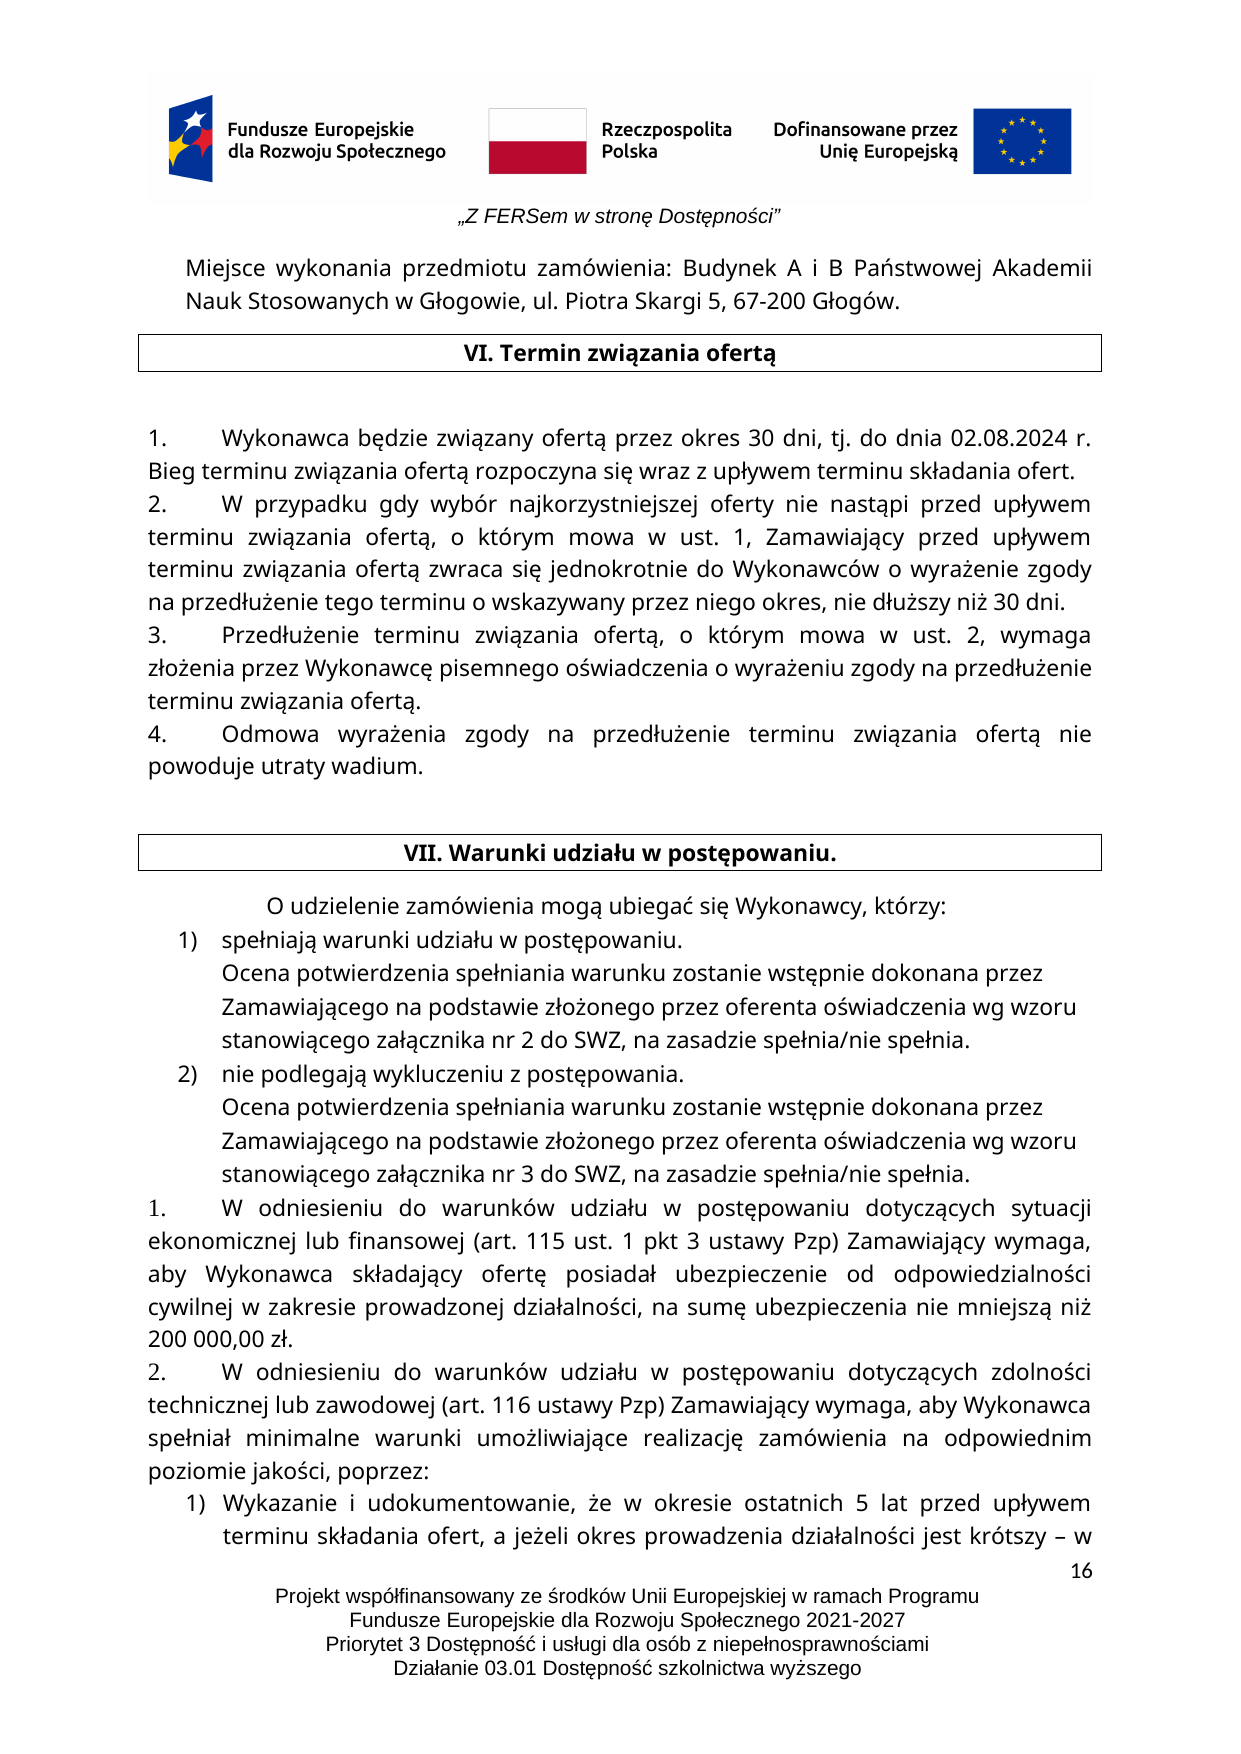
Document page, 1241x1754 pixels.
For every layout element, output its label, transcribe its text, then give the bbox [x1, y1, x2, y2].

text Ocena potwierdzenia spełniania warunku zostanie wstępnie dokonana przez Zamawiającego na podstawie złożonego przez oferenta oświadczenia wg wzoru stanowiącego załącznika nr 3 do SWZ, na zasadzie spełnia/nie spełnia. [221, 1091, 1093, 1189]
text Ocena potwierdzenia spełniania warunku zostanie wstępnie dokonana przez Zamawiającego na podstawie złożonego przez oferenta oświadczenia wg wzoru stanowiącego załącznika nr 2 do SWZ, na zasadzie spełnia/nie spełnia. [221, 957, 1093, 1056]
list spełniają warunki udziału w postępowaniu. [177, 924, 1093, 955]
text O udzielenie zamówienia mogą ubiegać się Wykonawcy, którzy: [260, 890, 1093, 921]
list Odmowa wyrażenia zgody na przedłużenie terminu związania ofertą nie powoduje utraty wadium. [148, 717, 1093, 782]
list Przedłużenie terminu związania ofertą, o którym mowa w ust. 2, wymaga złożenia przez Wykonawcę pisemnego oświadczenia o wyrażeniu zgody na przedłużenie terminu związania ofertą. [148, 619, 1093, 716]
text VII. Warunki udziału w postępowaniu. [139, 835, 1101, 870]
list nie podlegają wykluczeniu z postępowania. [177, 1058, 1093, 1089]
text VI. Termin związania ofertą [139, 335, 1101, 371]
list Wykonawca będzie związany ofertą przez okres 30 dni, tj. do dnia 02.08.2024 r. Bieg terminu związania ofertą rozpoczyna się wraz z upływem terminu składania ofert. [148, 422, 1093, 486]
text Miejsce wykonania przedmiotu zamówienia: Budynek A i B Państwowej Akademii Nauk Stosowanych w Głogowie, ul. Piotra Skargi 5, 67-200 Głogów. [185, 252, 1093, 316]
list W przypadku gdy wybór najkorzystniejszej oferty nie nastąpi przed upływem terminu związania ofertą, o którym mowa w ust. 1, Zamawiający przed upływem terminu związania ofertą zwraca się jednokrotnie do Wykonawców o wyrażenie zgody na przedłużenie tego terminu o wskazywany przez niego okres, nie dłuższy niż 30 dni. [148, 488, 1093, 617]
list W odniesieniu do warunków udziału w postępowaniu dotyczących zdolności technicznej lub zawodowej (art. 116 ustawy Pzp) Zamawiający wymaga, aby Wykonawca spełniał minimalne warunki umożliwiające realizację zamówienia na odpowiednim poziomie jakości, poprzez: [148, 1356, 1093, 1486]
picture [147, 73, 1093, 204]
list W odniesieniu do warunków udziału w postępowaniu dotyczących sytuacji ekonomicznej lub finansowej (art. 115 ust. 1 pkt 3 ustawy Pzp) Zamawiający wymaga, aby Wykonawca składający ofertę posiadał ubezpieczenie od odpowiedzialności cywilnej w zakresie prowadzonej działalności, na sumę ubezpieczenia nie mniejszą niż 200 000,00 zł. [148, 1192, 1093, 1354]
